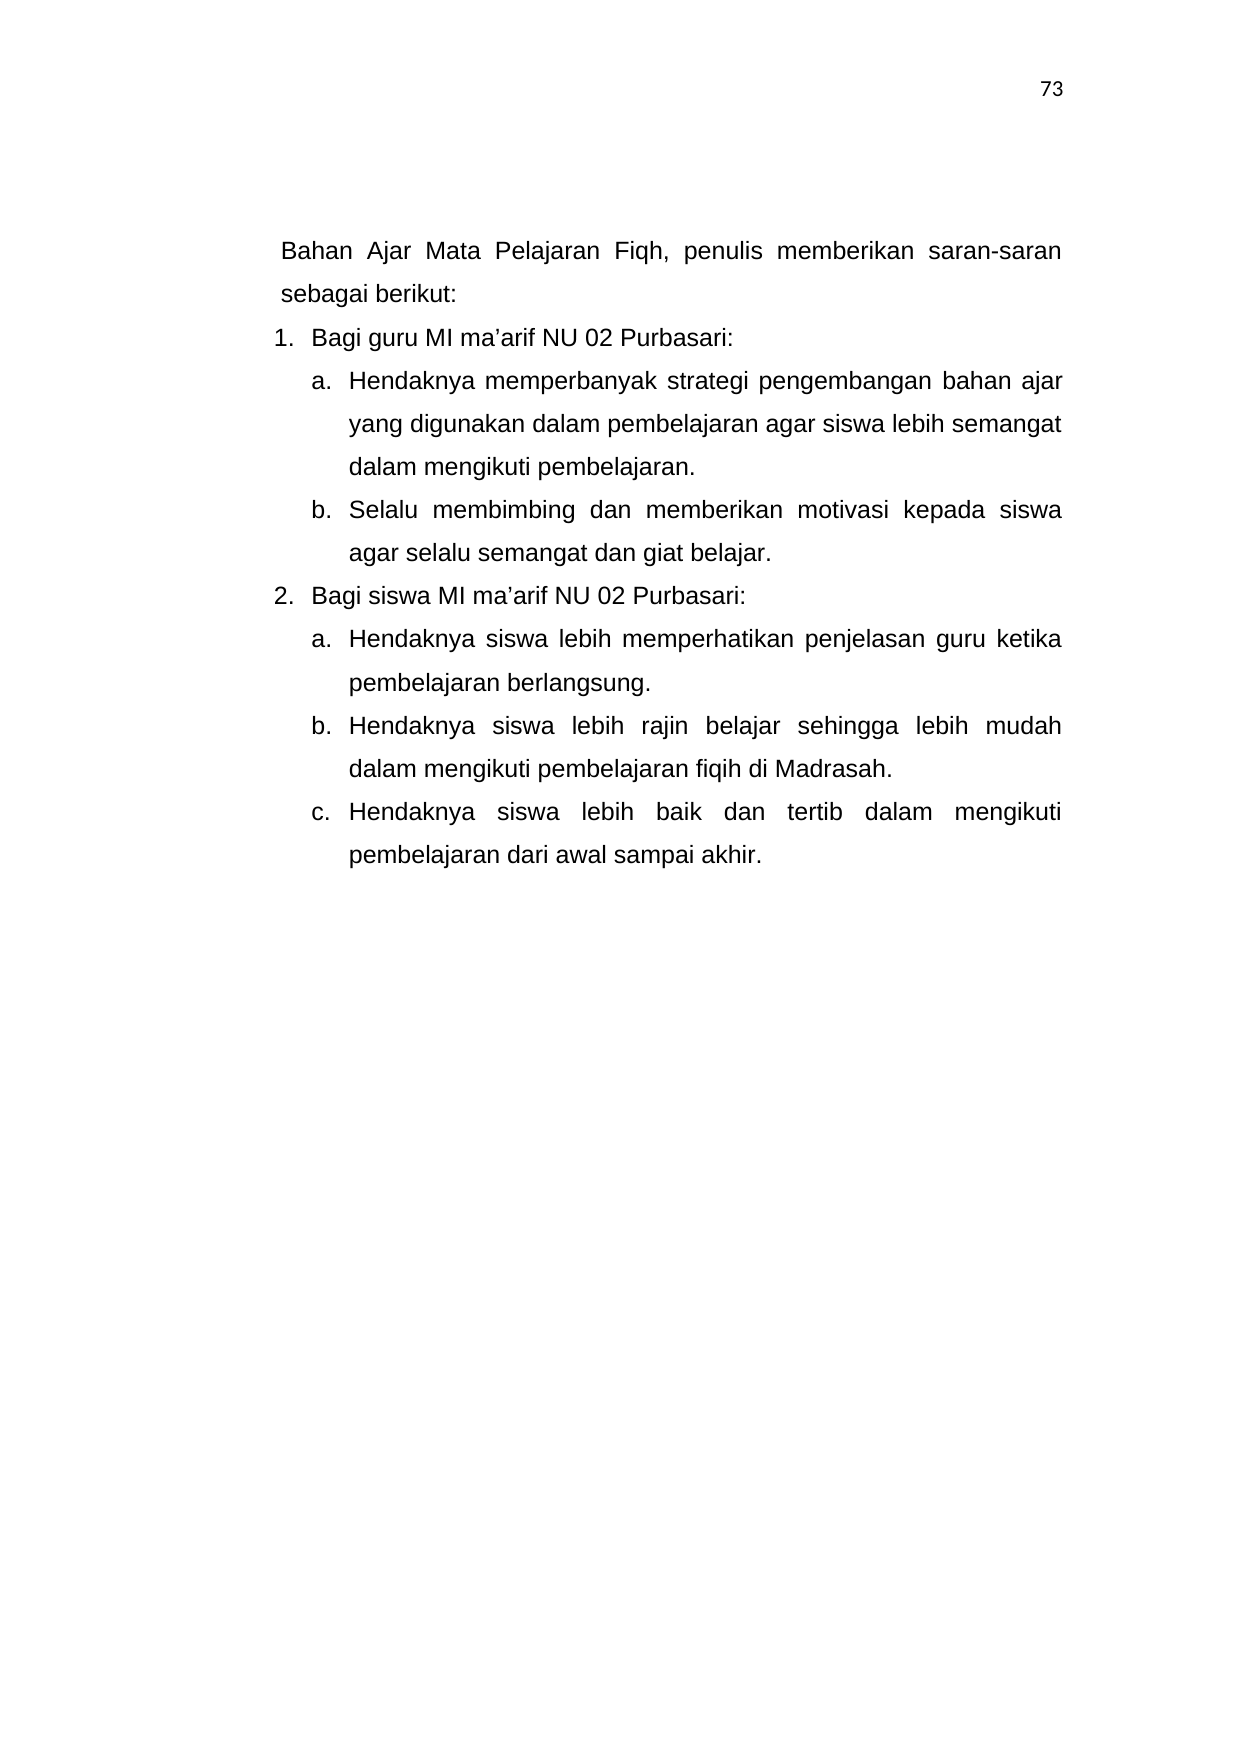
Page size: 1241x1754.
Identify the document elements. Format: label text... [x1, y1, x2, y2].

list Bagi siswa MI ma’arif NU 02 Purbasari: [274, 581, 1063, 610]
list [281, 236, 1063, 308]
list Selalu membimbing dan memberikan motivasi kepada siswa agar selalu semangat dan giat belajar. [311, 495, 1063, 567]
list Bagi guru MI ma’arif NU 02 Purbasari: [274, 322, 1063, 351]
list Hendaknya siswa lebih baik dan tertib dalam mengikuti pembelajaran dari awal sampai akhir. [311, 797, 1063, 869]
list Hendaknya siswa lebih rajin belajar sehingga lebih mudah dalam mengikuti pembelajaran fiqih di Madrasah. [311, 711, 1063, 782]
list Hendaknya siswa lebih memperhatikan penjelasan guru ketika pembelajaran berlangsung. [311, 624, 1063, 696]
list Hendaknya memperbanyak strategi pengembangan bahan ajar yang digunakan dalam pembelajaran agar siswa lebih semangat dalam mengikuti pembelajaran. [311, 366, 1063, 481]
